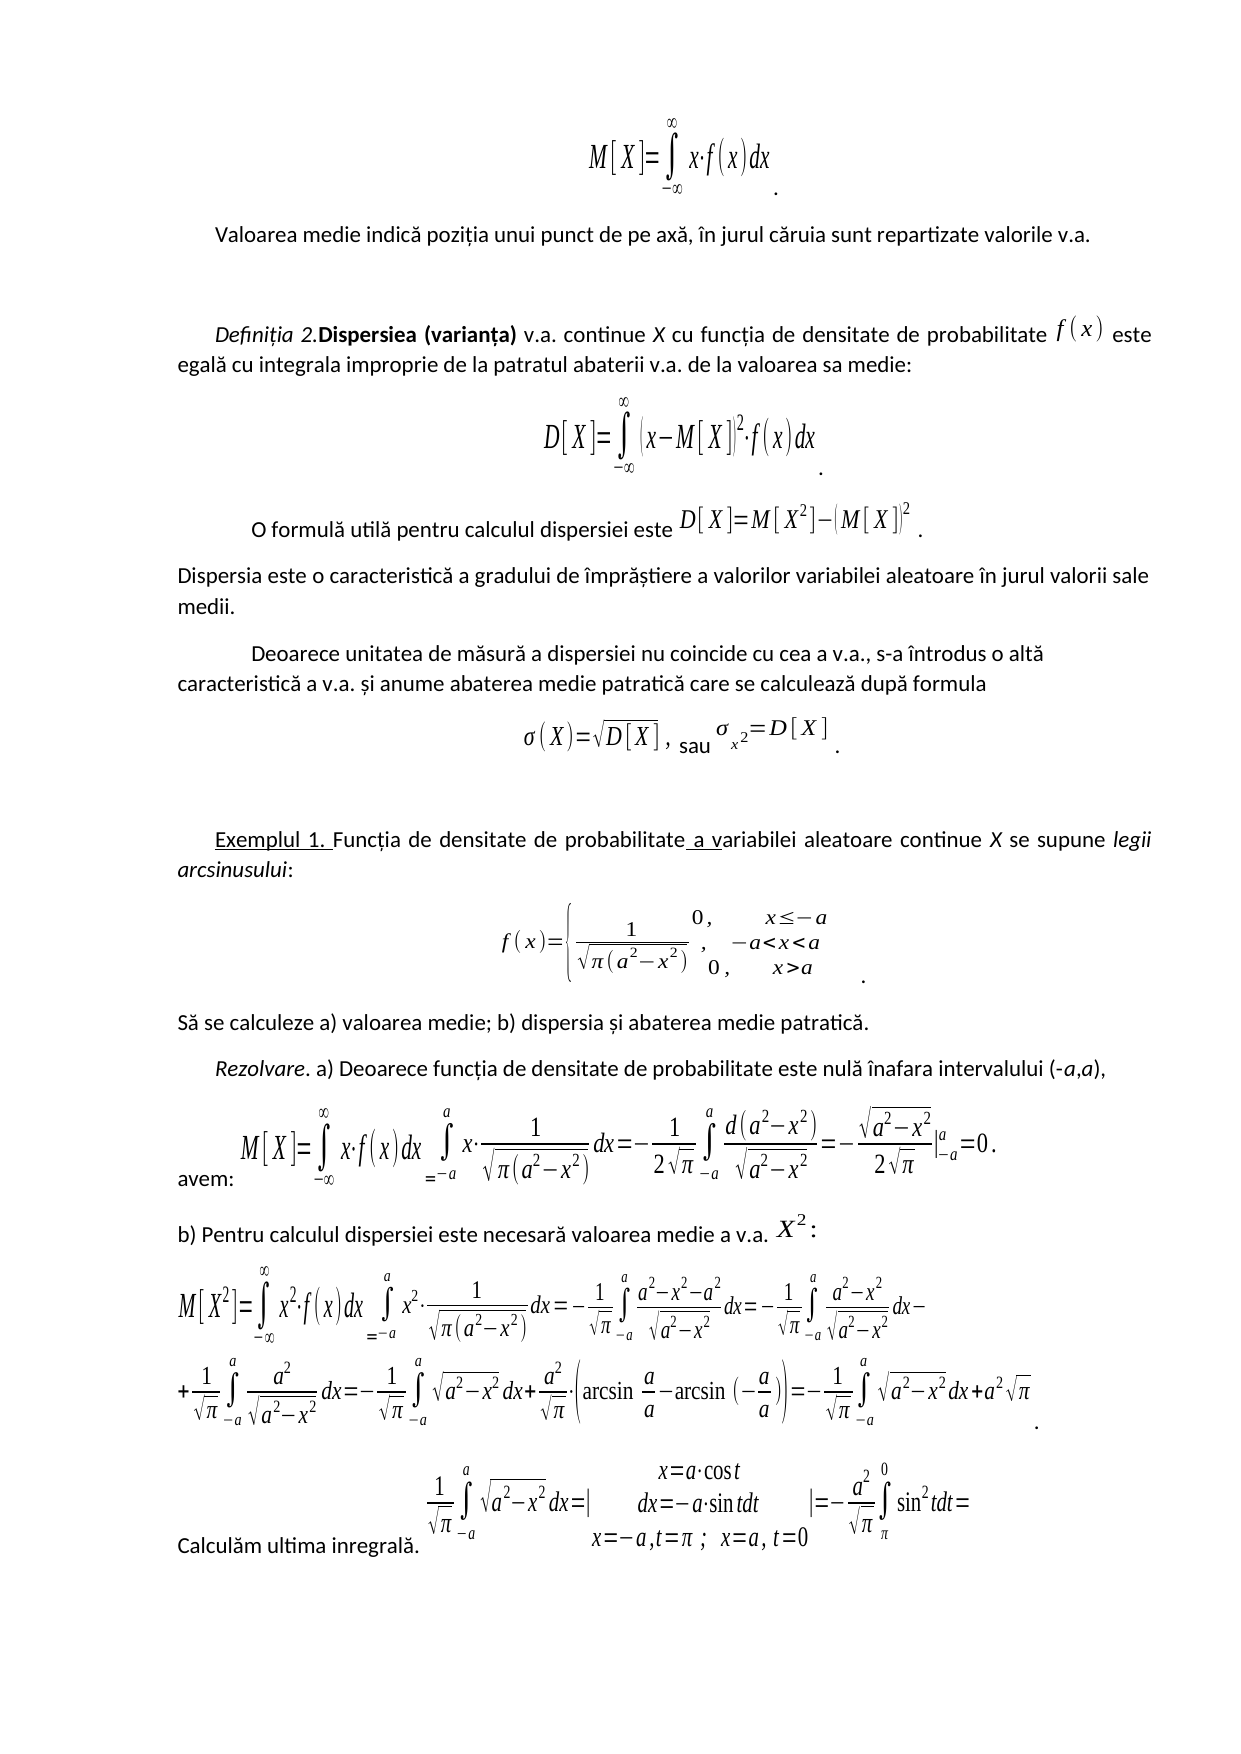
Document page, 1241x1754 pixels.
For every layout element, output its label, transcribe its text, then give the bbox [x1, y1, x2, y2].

text Să se calculeze a) valoarea medie; b) dispersia și abaterea medie patratică. [177, 1008, 1152, 1036]
text Dispersia este o caracteristică a gradului de împrăștiere a valorilor variabilei aleatoare în jurul valorii sale medii. [177, 562, 1152, 620]
text . [215, 397, 1152, 481]
text Exemplul 1. Funcția de densitate de probabilitate a variabilei aleatoare continue X se supune legii arcsinusului: [177, 825, 1152, 883]
text O formulă utilă pentru calculul dispersiei este . [215, 499, 1152, 543]
text Definiția 2.Dispersiea (varianța) v.a. continue X cu funcția de densitate de probabilitate este egală cu integrala improprie de la patratul abaterii v.a. de la valoarea sa medie: [177, 314, 1152, 379]
text . [215, 118, 1152, 201]
text avem: = [177, 1101, 1152, 1192]
text b) Pentru calculul dispersiei este necesară valoarea medie a v.a. [177, 1211, 1152, 1248]
text Deoarece unitatea de măsură a dispersiei nu coincide cu cea a v.a., s-a întrodus o altă caracteristică a v.a. și anume abaterea medie patratică care se calculează după formula [177, 639, 1152, 697]
text Valoarea medie indică poziția unui punct de pe axă, în jurul căruia sunt repartizate valorile v.a. [215, 220, 1152, 248]
text sau . [215, 716, 1152, 759]
text . [215, 902, 1152, 989]
text = . [177, 1267, 1152, 1436]
text Calculăm ultima inregrală. [177, 1454, 1152, 1559]
text Rezolvare. a) Deoarece funcția de densitate de probabilitate este nulă înafara intervalului (-a,a), [215, 1054, 1152, 1083]
